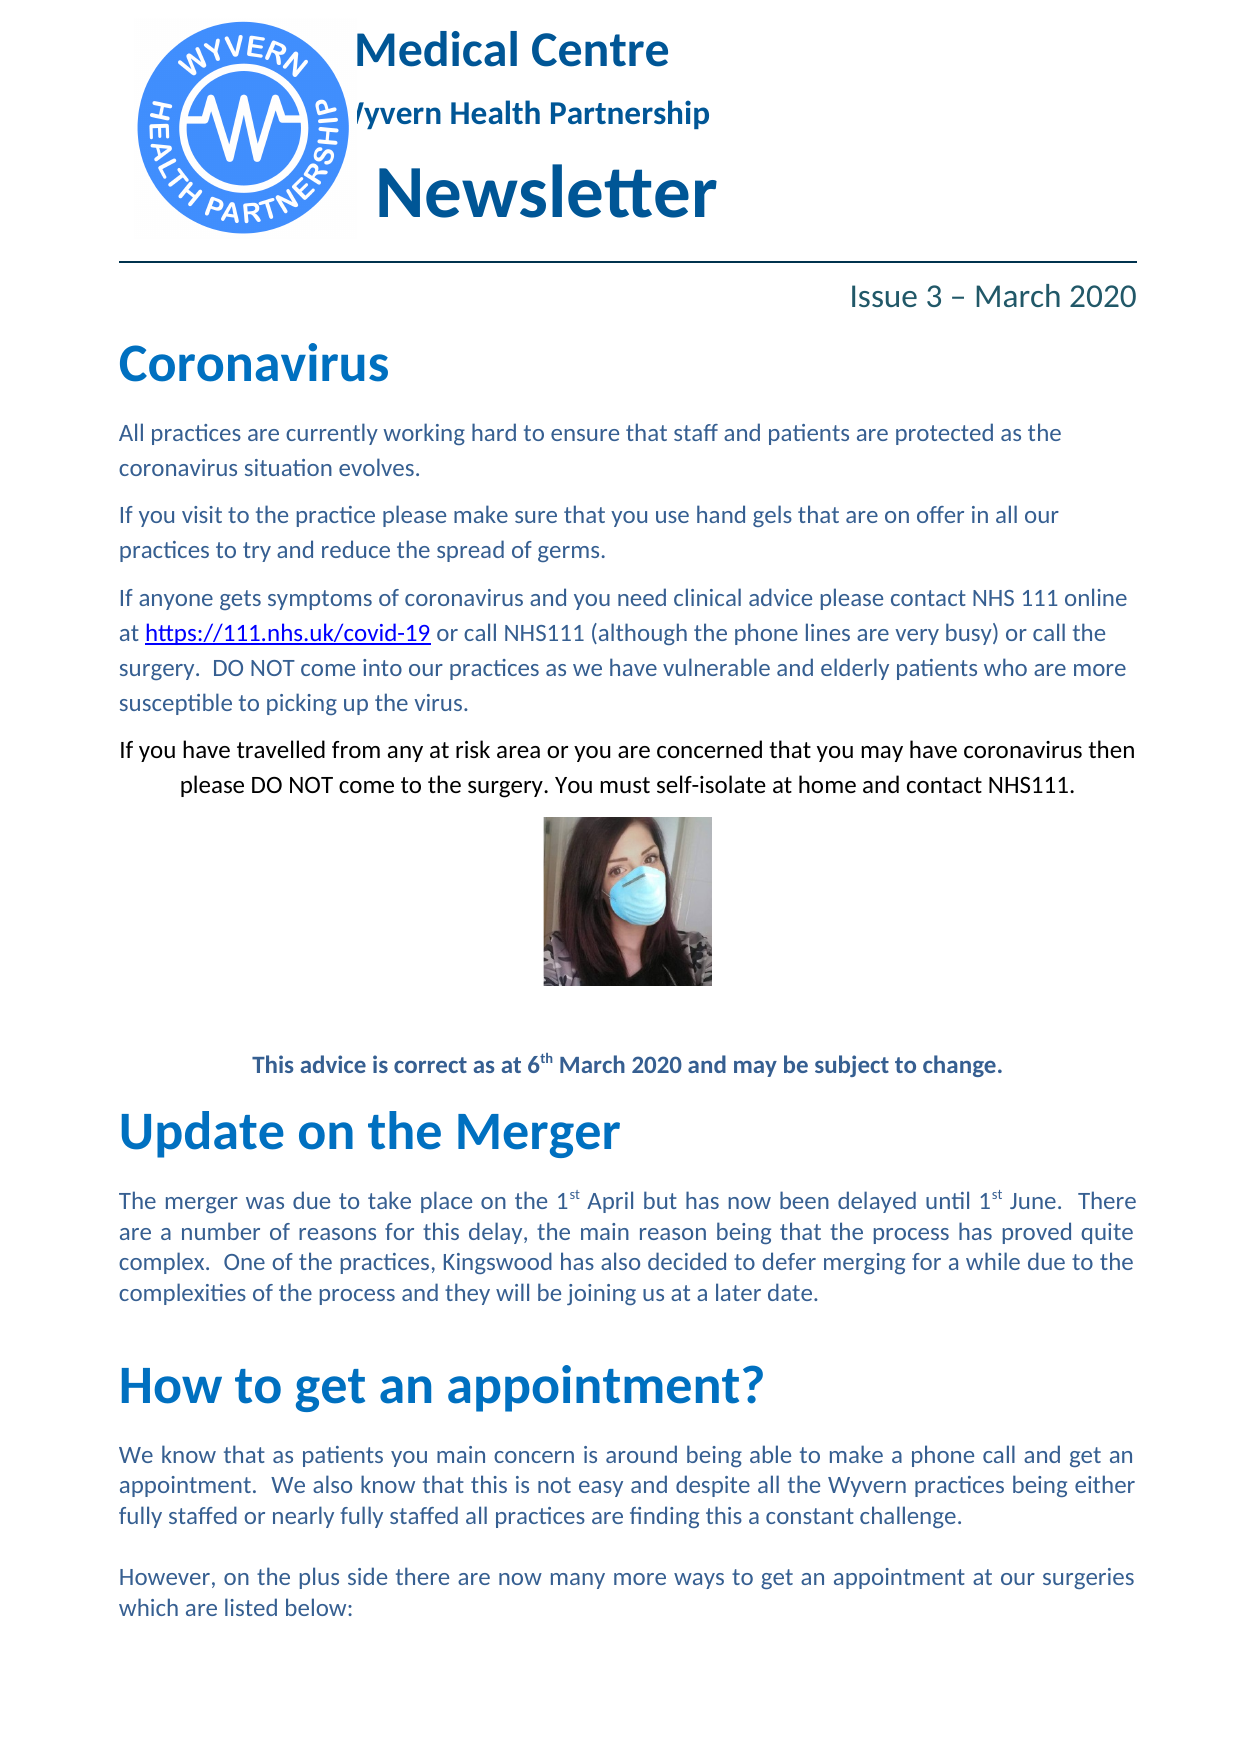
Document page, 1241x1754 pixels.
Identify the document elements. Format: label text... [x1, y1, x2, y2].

text We know that as patients you main concern is around being able to make a phone call and get an appointment. We also know that this is not easy and despite all the Wyvern practices being either fully staffed or nearly fully staffed all practices are finding this a constant challenge. [119, 1439, 1137, 1531]
text All practices are currently working hard to ensure that staff and patients are protected as the coronavirus situation evolves. [119, 417, 1137, 483]
text This advice is correct as at 6th March 2020 and may be subject to change. [119, 1049, 1137, 1080]
text If anyone gets symptoms of coronavirus and you need clinical advice please contact NHS 111 online at https://111.nhs.uk/covid-19 or call NHS111 (although the phone lines are very busy) or call the surgery. DO NOT come into our practices as we have vulnerable and elderly patients who are more susceptible to picking up the virus. [119, 582, 1137, 718]
text The merger was due to take place on the 1st April but has now been delayed until 1st June. There are a number of reasons for this delay, the main reason being that the process has proved quite complex. One of the practices, Kingswood has also decided to defer merging for a while due to the complexities of the process and they will be joining us at a later date. [119, 1185, 1137, 1307]
text If you have travelled from any at risk area or you are concerned that you may have coronavirus then please DO NOT come to the surgery. You must self-isolate at home and contact NHS111. [119, 734, 1137, 800]
text Update on the Merger [119, 1097, 1137, 1163]
text However, on the plus side there are now many more ways to get an appointment at our surgeries which are listed below: [119, 1561, 1137, 1622]
text How to get an appointment? [119, 1351, 1137, 1417]
picture [543, 817, 712, 986]
text Issue 3 – March 2020 [119, 275, 1137, 316]
picture [133, 18, 357, 239]
text If you visit to the practice please make sure that you use hand gels that are on offer in all our practices to try and reduce the spread of germs. [119, 499, 1137, 565]
text Coronavirus [119, 328, 1137, 395]
